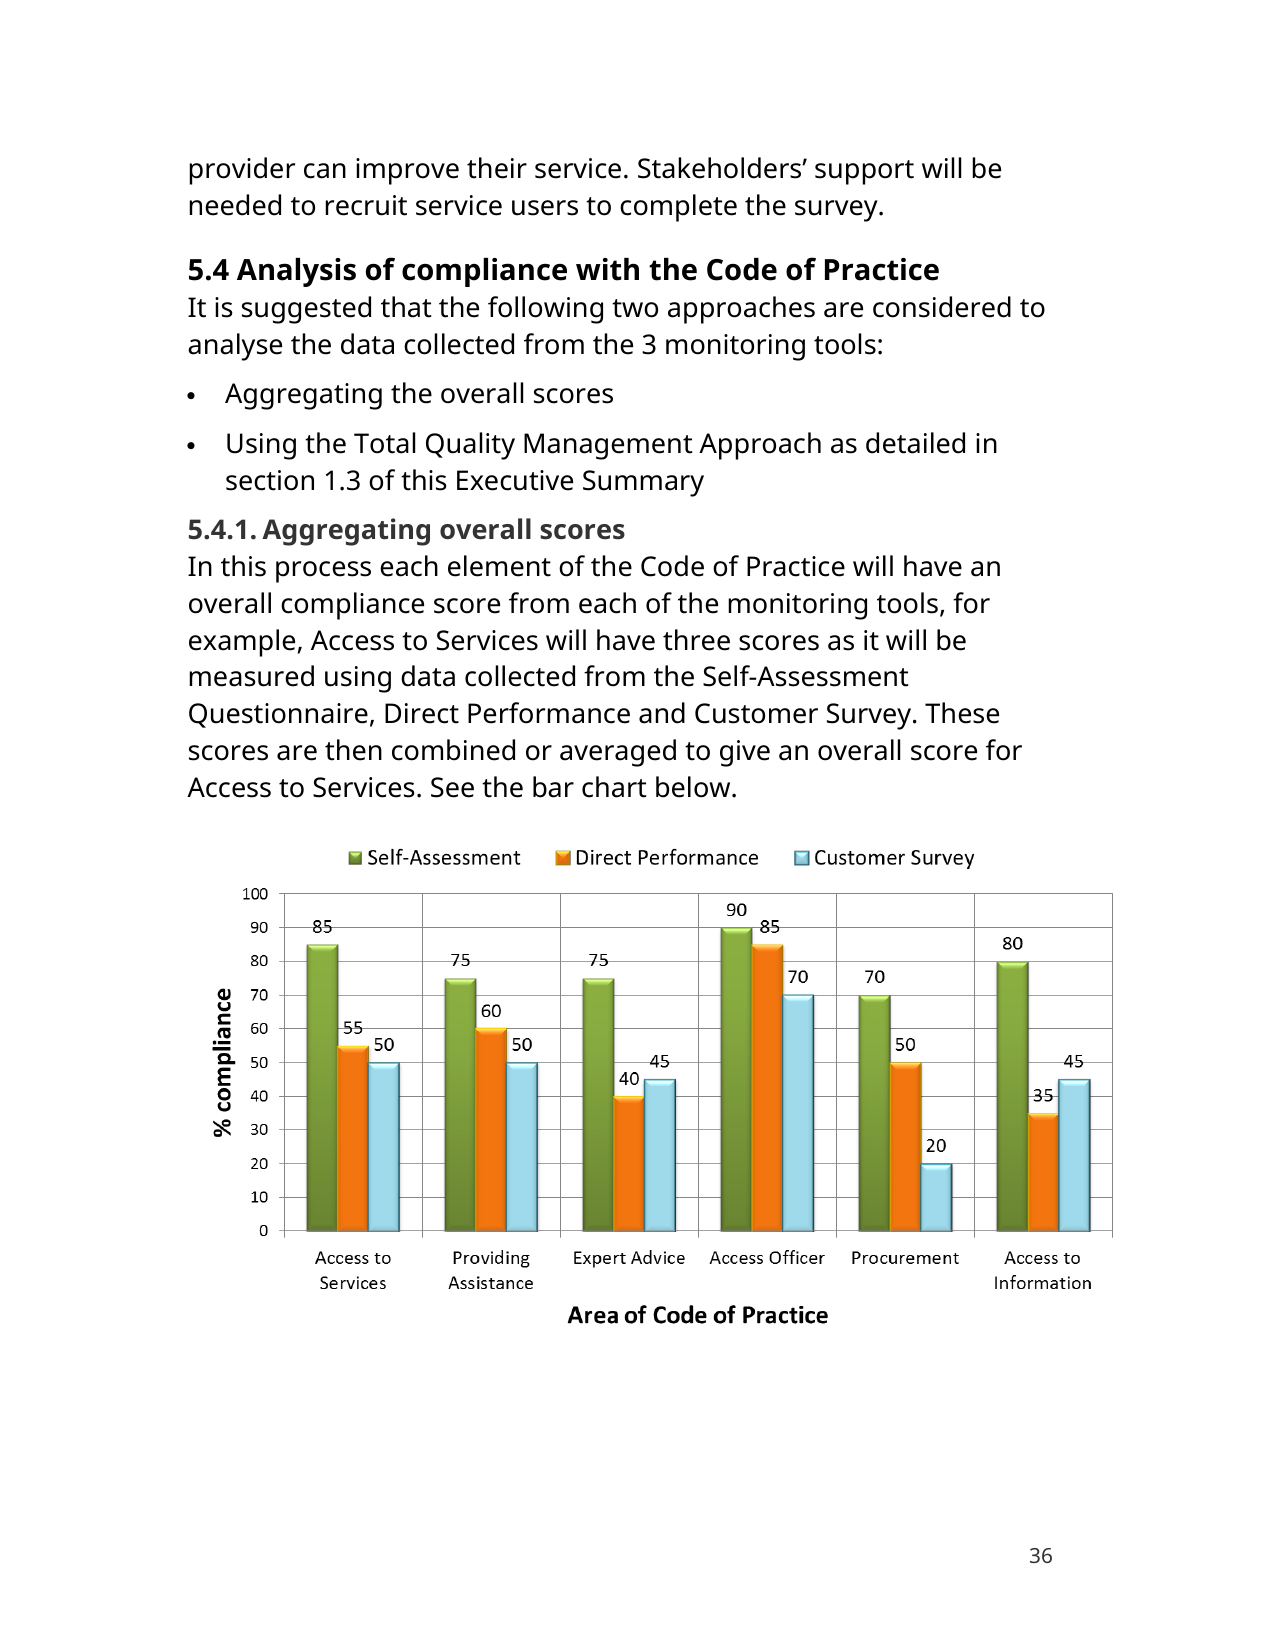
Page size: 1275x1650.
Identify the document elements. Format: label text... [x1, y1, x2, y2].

list Using the Total Quality Management Approach as detailed in section 1.3 of this Executive Summary [187, 424, 1087, 498]
subtitle Aggregating overall scores [187, 510, 1087, 547]
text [187, 150, 1087, 224]
list Aggregating the overall scores [187, 375, 1087, 412]
text In this process each element of the Code of Practice will have an overall compliance score from each of the monitoring tools, for example, Access to Services will have three scores as it will be measured using data collected from the Self-Assessment Questionnaire, Direct Performance and Customer Survey. These scores are then combined or averaged to give an overall score for Access to Services. See the bar chart below. [187, 547, 1087, 805]
text It is suggested that the following two approaches are considered to analyse the data collected from the 3 monitoring tools: [187, 288, 1087, 362]
picture [187, 830, 1128, 1348]
text 5.4 Analysis of compliance with the Code of Practice [187, 249, 1087, 288]
